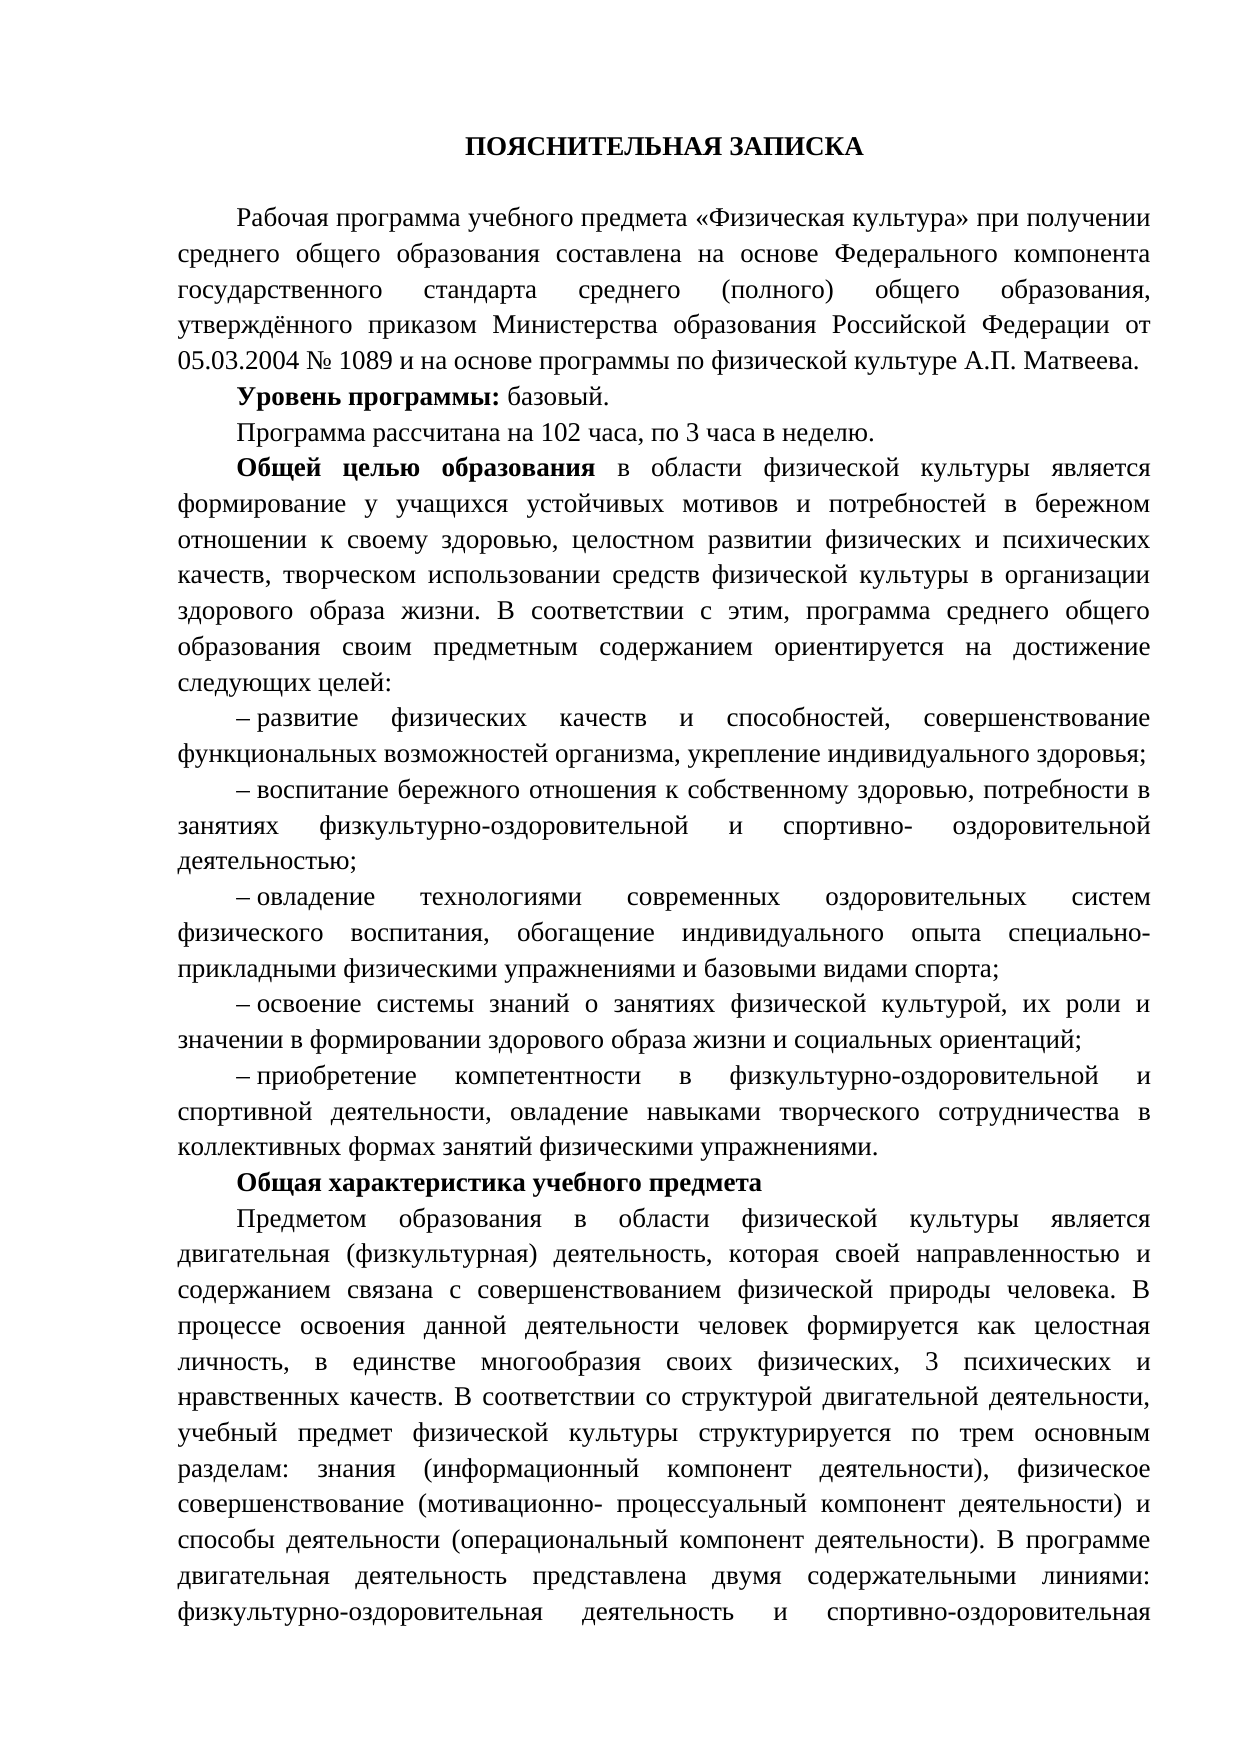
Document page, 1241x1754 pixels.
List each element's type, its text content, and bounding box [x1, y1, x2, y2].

text Уровень программы: базовый. [177, 380, 1152, 411]
text – овладение технологиями современных оздоровительных систем физического воспитания, обогащение индивидуального опыта специально- прикладными физическими упражнениями и базовыми видами спорта; [177, 880, 1152, 983]
text Общей целью образования в области физической культуры является формирование у учащихся устойчивых мотивов и потребностей в бережном отношении к своему здоровью, целостном развитии физических и психических качеств, творческом использовании средств физической культуры в организации здорового образа жизни. В соответствии с этим, программа среднего общего образования своим предметным содержанием ориентируется на достижение следующих целей: [177, 451, 1152, 697]
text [177, 1202, 1152, 1626]
text Программа рассчитана на 102 часа, по 3 часа в неделю. [177, 416, 1152, 447]
text – освоение системы знаний о занятиях физической культурой, их роли и значении в формировании здорового образа жизни и социальных ориентаций; [177, 987, 1152, 1054]
text Общая характеристика учебного предмета [177, 1166, 1152, 1197]
text Пояснительная записка [177, 130, 1152, 161]
text – воспитание бережного отношения к собственному здоровью, потребности в занятиях физкультурно-оздоровительной и спортивно- оздоровительной деятельностью; [177, 773, 1152, 876]
text – развитие физических качеств и способностей, совершенствование функциональных возможностей организма, укрепление индивидуального здоровья; [177, 702, 1152, 768]
text – приобретение компетентности в физкультурно-оздоровительной и спортивной деятельности, овладение навыками творческого сотрудничества в коллективных формах занятий физическими упражнениями. [177, 1059, 1152, 1161]
text Рабочая программа учебного предмета «Физическая культура» при получении среднего общего образования составлена на основе Федерального компонента государственного стандарта среднего (полного) общего образования, утверждённого приказом Министерства образования Российской Федерации от 05.03.2004 № 1089 и на основе программы по физической культуре А.П. Матвеева. [177, 201, 1152, 375]
